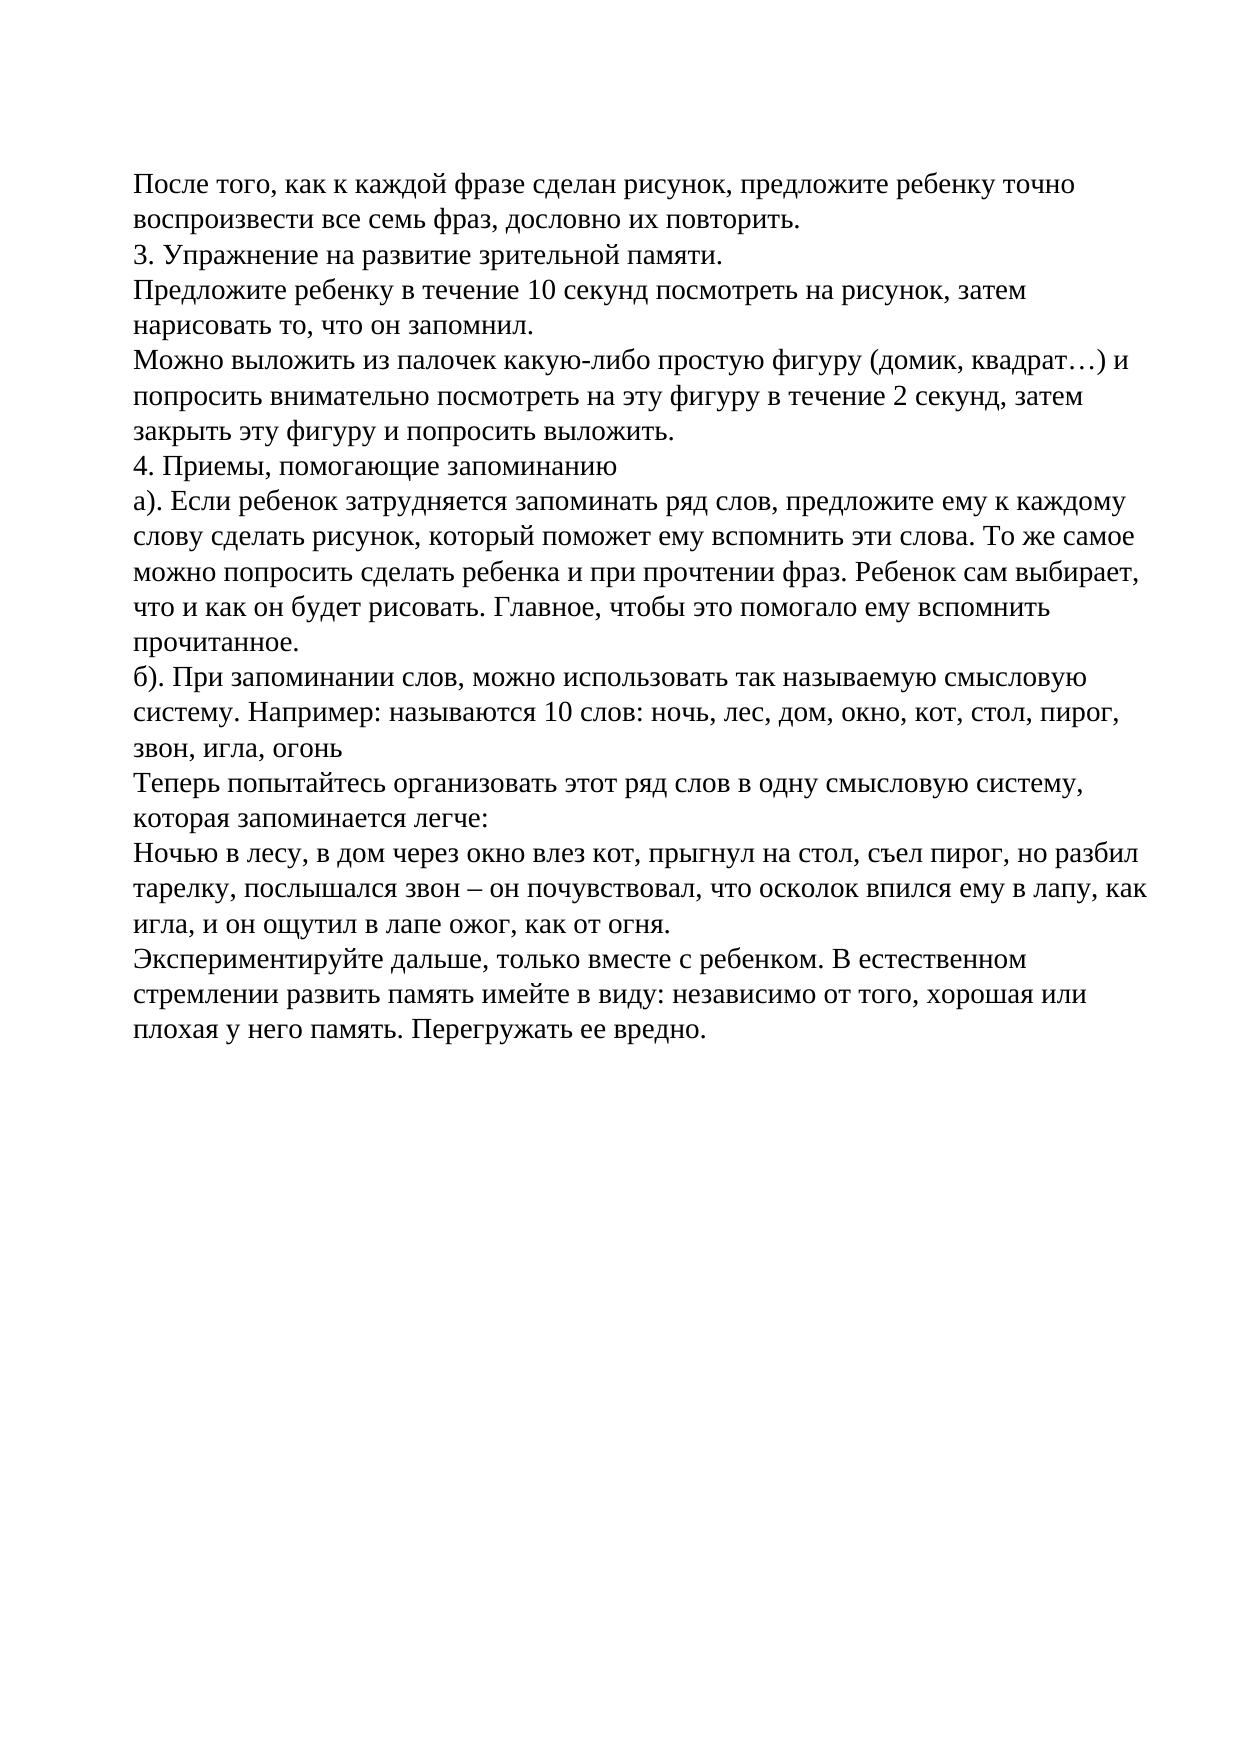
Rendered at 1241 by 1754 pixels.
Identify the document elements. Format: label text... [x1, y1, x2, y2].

text 4. Приемы, помогающие запоминанию [133, 446, 1152, 482]
text После того, как к каждой фразе сделан рисунок, предложите ребенку точно воспроизвести все семь фраз, дословно их повторить. [133, 165, 1152, 235]
text Можно выложить из палочек какую-либо простую фигуру (домик, квадрат…) и попросить внимательно посмотреть на эту фигуру в течение 2 секунд, затем закрыть эту фигуру и попросить выложить. [133, 341, 1152, 446]
text Ночью в лесу, в дом через окно влез кот, прыгнул на стол, съел пирог, но разбил тарелку, послышался звон – он почувствовал, что осколок впился ему в лапу, как игла, и он ощутил в лапе ожог, как от огня. [133, 834, 1152, 939]
text Предложите ребенку в течение 10 секунд посмотреть на рисунок, затем нарисовать то, что он запомнил. [133, 270, 1152, 341]
text Теперь попытайтесь организовать этот ряд слов в одну смысловую систему, которая запоминается легче: [133, 763, 1152, 834]
text 3. Упражнение на развитие зрительной памяти. [133, 235, 1152, 270]
text б). При запоминании слов, можно использовать так называемую смысловую систему. Например: называются 10 слов: ночь, лес, дом, окно, кот, стол, пирог, звон, игла, огонь [133, 658, 1152, 763]
text Экспериментируйте дальше, только вместе с ребенком. В естественном стремлении развить память имейте в виду: независимо от того, хорошая или плохая у него память. Перегружать ее вредно. [133, 939, 1152, 1045]
text а). Если ребенок затрудняется запоминать ряд слов, предложите ему к каждому слову сделать рисунок, который поможет ему вспомнить эти слова. То же самое можно попросить сделать ребенка и при прочтении фраз. Ребенок сам выбирает, что и как он будет рисовать. Главное, чтобы это помогало ему вспомнить прочитанное. [133, 482, 1152, 658]
